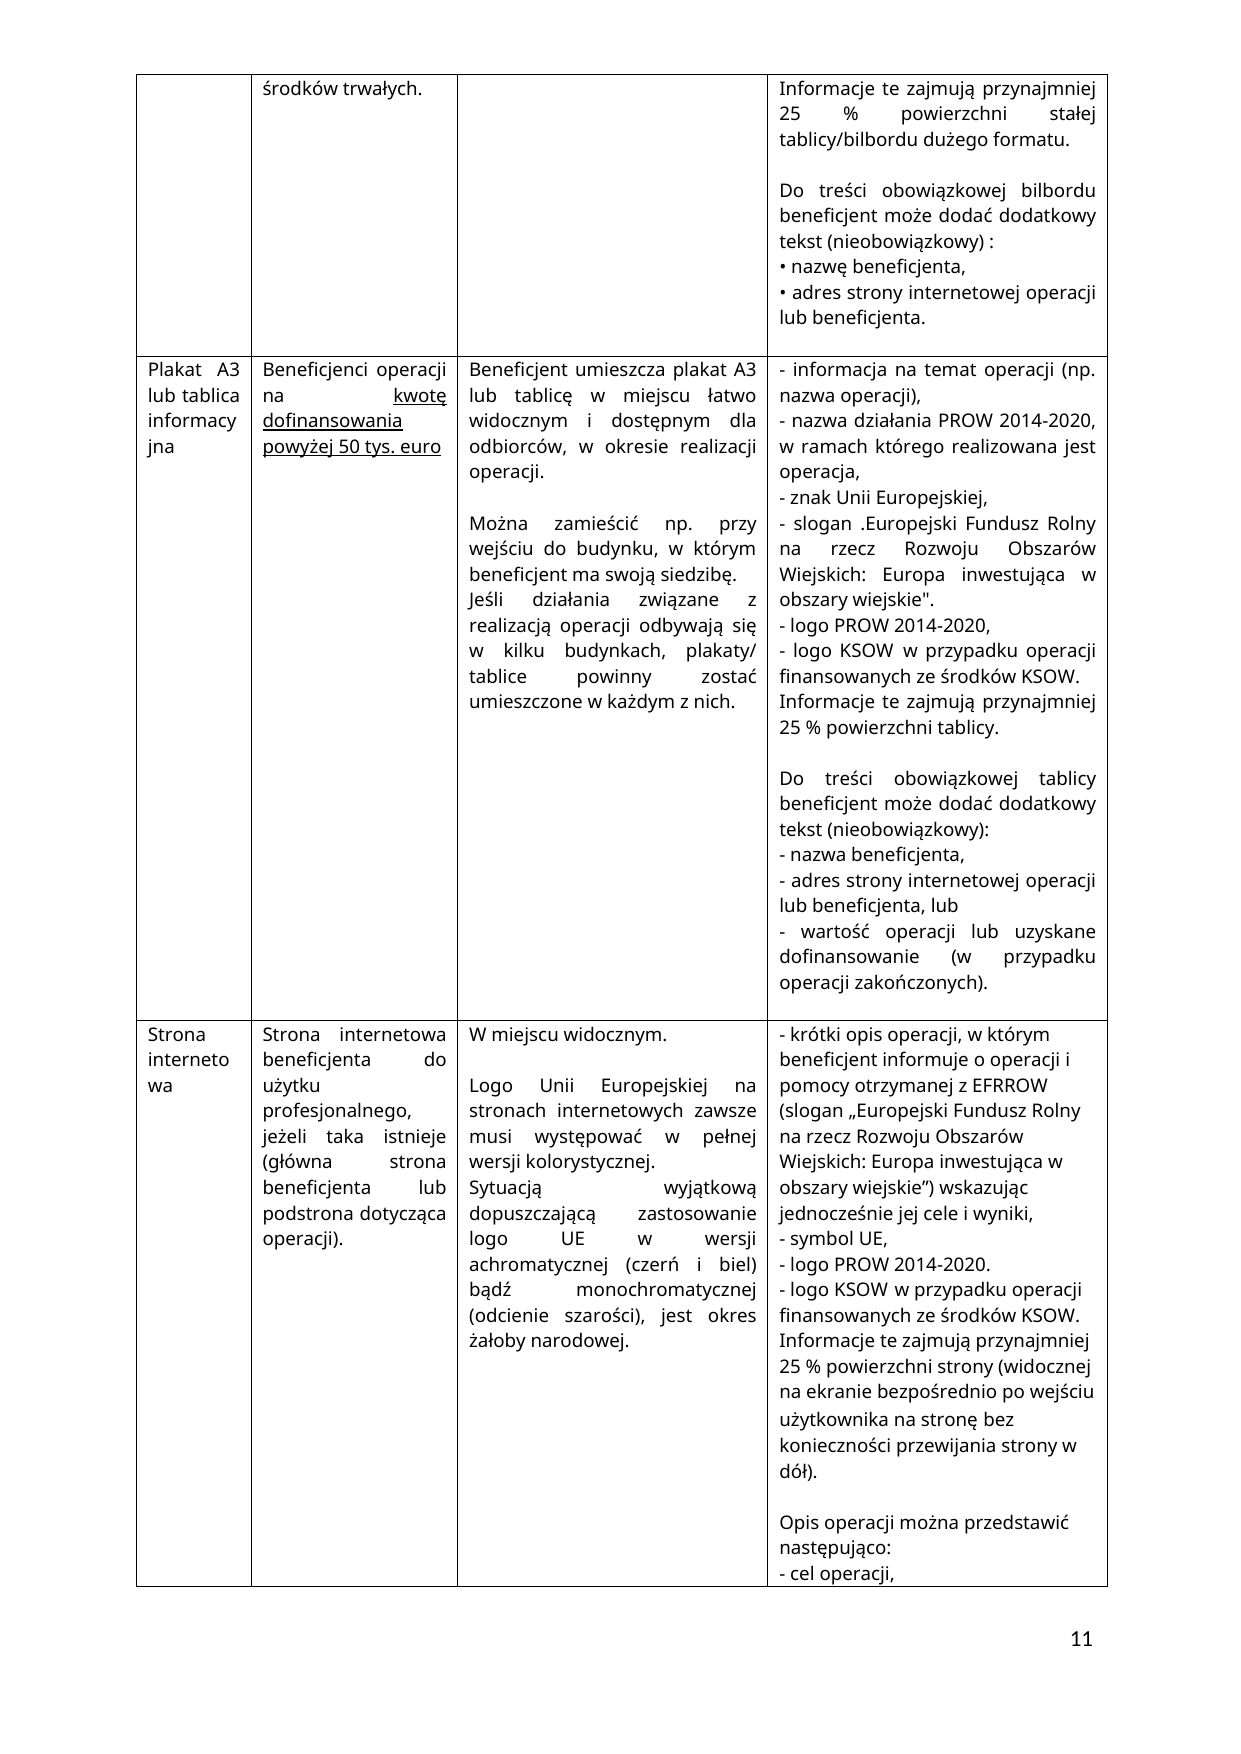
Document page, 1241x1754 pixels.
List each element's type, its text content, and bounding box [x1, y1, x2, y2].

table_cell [768, 75, 1107, 356]
table_cell Strona internetowa [137, 1021, 251, 1586]
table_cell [137, 75, 251, 356]
table_cell Beneficjent umieszcza plakat A3 lub tablicę w miejscu łatwo widocznym i dostępnym dla odbiorców, w okresie realizacji operacji. Można zamieścić np. przy wejściu do budynku, w którym beneficjent ma swoją siedzibę. Jeśli działania związane z realizacją operacji odbywają się w kilku budynkach, plakaty/ tablice powinny zostać umieszczone w każdym z nich. [458, 357, 767, 1020]
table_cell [768, 1021, 1107, 1586]
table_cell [458, 1021, 767, 1586]
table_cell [252, 75, 457, 356]
table_cell - informacja na temat operacji (np. nazwa operacji), - nazwa działania PROW 2014-2020, w ramach którego realizowana jest operacja, - znak Unii Europejskiej, - slogan .Europejski Fundusz Rolny na rzecz Rozwoju Obszarów Wiejskich: Europa inwestująca w obszary wiejskie". - logo PROW 2014-2020, - logo KSOW w przypadku operacji finansowanych ze środków KSOW. Informacje te zajmują przynajmniej 25 % powierzchni tablicy. Do treści obowiązkowej tablicy beneficjent może dodać dodatkowy tekst (nieobowiązkowy): - nazwa beneficjenta, - adres strony internetowej operacji lub beneficjenta, lub - wartość operacji lub uzyskane dofinansowanie (w przypadku operacji zakończonych). [768, 357, 1107, 1020]
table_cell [458, 75, 767, 356]
table_cell Plakat A3 lub tablica informacyjna [137, 357, 251, 1020]
table_cell Beneficjenci operacji na kwotę dofinansowania powyżej 50 tys. euro [252, 357, 457, 1020]
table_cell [252, 1021, 457, 1586]
